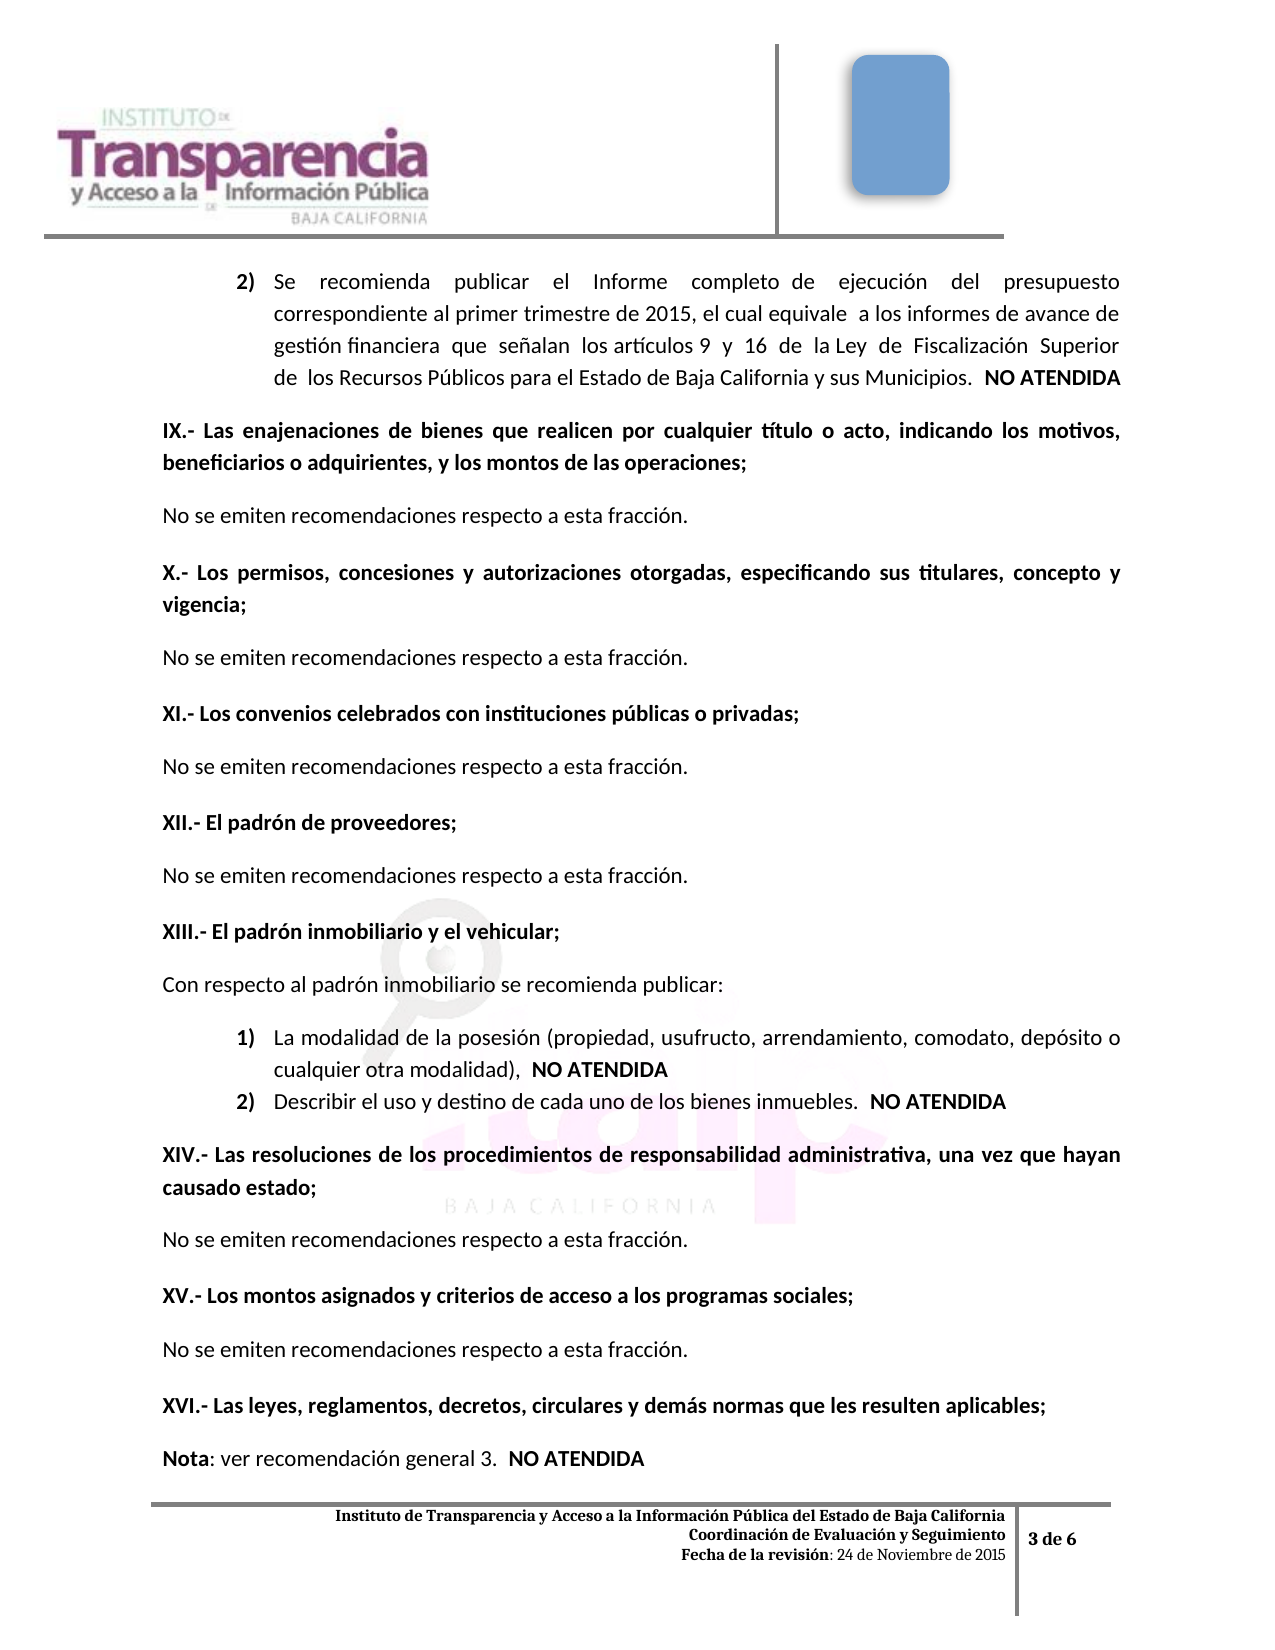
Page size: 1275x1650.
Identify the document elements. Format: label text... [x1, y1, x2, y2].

text No se emiten recomendaciones respecto a esta fracción. [162, 643, 1122, 671]
text No se emiten recomendaciones respecto a esta fracción. [162, 502, 1122, 529]
text XVI.- Las leyes, reglamentos, decretos, circulares y demás normas que les resulten aplicables; [162, 1391, 1122, 1419]
text Con respecto al padrón inmobiliario se recomienda publicar: [162, 970, 1122, 998]
text XV.- Los montos asignados y criterios de acceso a los programas sociales; [162, 1282, 1122, 1310]
text No se emiten recomendaciones respecto a esta fracción. [162, 1335, 1122, 1363]
list La modalidad de la posesión (propiedad, usufructo, arrendamiento, comodato, depósito o cualquier otra modalidad), NO ATENDIDA [236, 1023, 1122, 1083]
text No se emiten recomendaciones respecto a esta fracción. [162, 752, 1122, 780]
list Describir el uso y destino de cada uno de los bienes inmuebles. NO ATENDIDA [236, 1087, 1122, 1115]
text X.- Los permisos, concesiones y autorizaciones otorgadas, especificando sus titulares, concepto y vigencia; [162, 558, 1122, 618]
text IX.- Las enajenaciones de bienes que realicen por cualquier título o acto, indicando los motivos, beneficiarios o adquirientes, y los montos de las operaciones; [162, 416, 1122, 477]
text XIII.- El padrón inmobiliario y el vehicular; [162, 917, 1122, 945]
text Nota: ver recomendación general 3. NO ATENDIDA [162, 1444, 1122, 1472]
picture [56, 107, 430, 227]
text XII.- El padrón de proveedores; [162, 808, 1122, 836]
text XIV.- Las resoluciones de los procedimientos de responsabilidad administrativa, una vez que hayan causado estado; [162, 1140, 1122, 1201]
text No se emiten recomendaciones respecto a esta fracción. [162, 1226, 1122, 1254]
list Se recomienda publicar el Informe completo de ejecución del presupuesto correspondiente al primer trimestre de 2015, el cual equivale a los informes de avance de gestión financiera que señalan los artículos 9 y 16 de la Ley de Fiscalización Superior de los Recursos Públicos para el Estado de Baja California y sus Municipios. NO ATENDIDA [236, 267, 1122, 391]
text XI.- Los convenios celebrados con instituciones públicas o privadas; [162, 699, 1122, 727]
text No se emiten recomendaciones respecto a esta fracción. [162, 861, 1122, 889]
